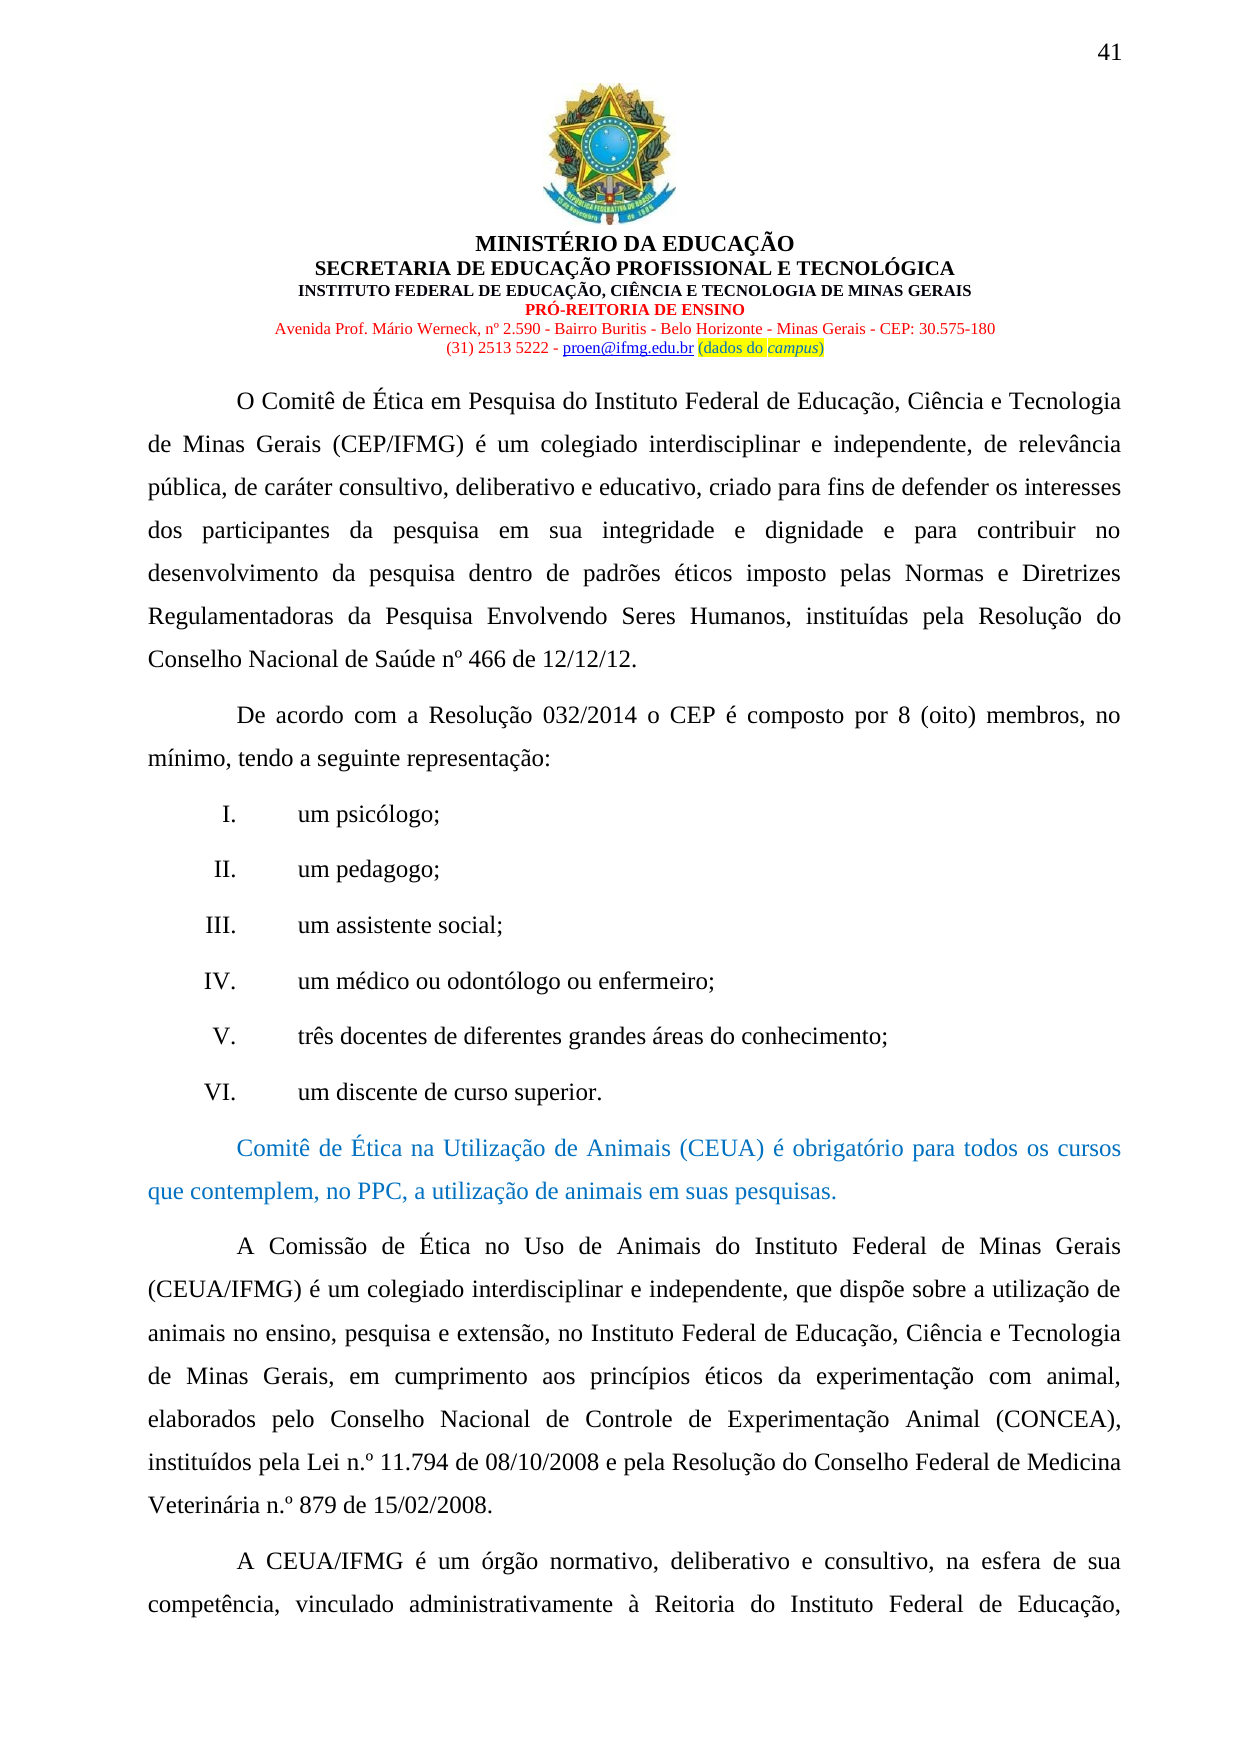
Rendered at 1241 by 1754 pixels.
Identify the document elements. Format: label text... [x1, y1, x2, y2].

text O Comitê de Ética em Pesquisa do Instituto Federal de Educação, Ciência e Tecnologia de Minas Gerais (CEP/IFMG) é um colegiado interdisciplinar e independente, de relevância pública, de caráter consultivo, deliberativo e educativo, criado para fins de defender os interesses dos participantes da pesquisa em sua integridade e dignidade e para contribuir no desenvolvimento da pesquisa dentro de padrões éticos imposto pelas Normas e Diretrizes Regulamentadoras da Pesquisa Envolvendo Seres Humanos, instituídas pela Resolução do Conselho Nacional de Saúde nº 466 de 12/12/12. [148, 386, 1122, 673]
list um pedagogo; [148, 854, 1122, 883]
list um médico ou odontólogo ou enfermeiro; [148, 966, 1122, 994]
text De acordo com a Resolução 032/2014 o CEP é composto por 8 (oito) membros, no mínimo, tendo a seguinte representação: [148, 700, 1122, 772]
list um assistente social; [148, 910, 1122, 939]
picture [543, 83, 676, 225]
list um psicólogo; [148, 799, 1122, 828]
text A Comissão de Ética no Uso de Animais do Instituto Federal de Minas Gerais (CEUA/IFMG) é um colegiado interdisciplinar e independente, que dispõe sobre a utilização de animais no ensino, pesquisa e extensão, no Instituto Federal de Educação, Ciência e Tecnologia de Minas Gerais, em cumprimento aos princípios éticos da experimentação com animal, elaborados pelo Conselho Nacional de Controle de Experimentação Animal (CONCEA), instituídos pela Lei n.º 11.794 de 08/10/2008 e pela Resolução do Conselho Federal de Medicina Veterinária n.º 879 de 15/02/2008. [148, 1231, 1122, 1519]
list um discente de curso superior. [148, 1077, 1122, 1106]
list três docentes de diferentes grandes áreas do conhecimento; [148, 1021, 1122, 1050]
text Comitê de Ética na Utilização de Animais (CEUA) é obrigatório para todos os cursos que contemplem, no PPC, a utilização de animais em suas pesquisas. [148, 1133, 1122, 1204]
